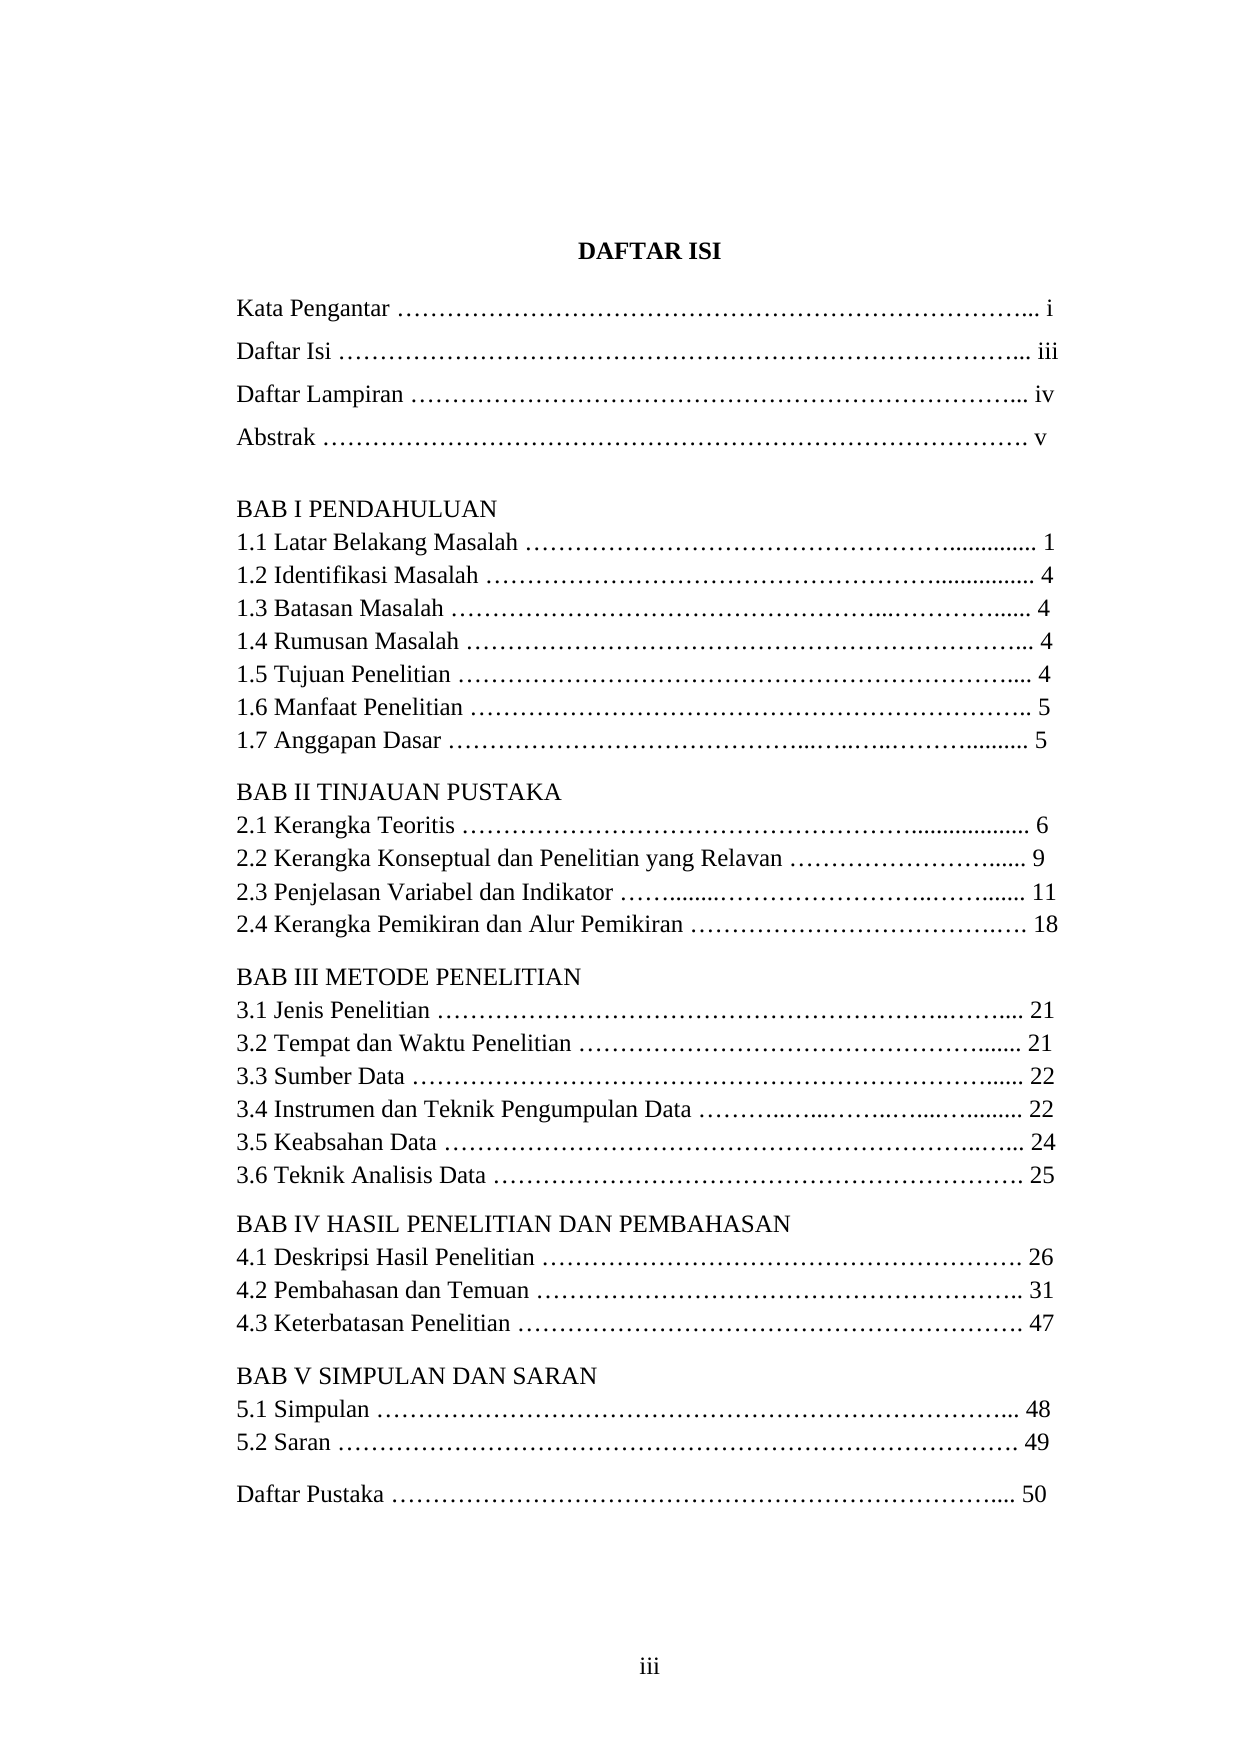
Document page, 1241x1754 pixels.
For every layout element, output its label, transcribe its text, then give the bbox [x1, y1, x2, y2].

list BAB II TINJAUAN PUSTAKA [236, 777, 1063, 806]
list BAB V SIMPULAN DAN SARAN [236, 1361, 1063, 1389]
text Abstrak …………………………………………………………………………. v [236, 422, 1063, 451]
list 4.2 Pembahasan dan Temuan ………………………………………………….. 31 [236, 1276, 1063, 1304]
list 3.3 Sumber Data ……………………………………………………………...... 22 [236, 1061, 1063, 1090]
list 2.3 Penjelasan Variabel dan Indikator ……........……………………..……....... 11 [236, 877, 1063, 905]
list 2.4 Kerangka Pemikiran dan Alur Pemikiran ……………………………….…. 18 [236, 909, 1063, 938]
list 2.1 Kerangka Teoritis ………………………………………………................... 6 [236, 811, 1063, 839]
list Anggapan Dasar ……………………………………...…..…..……….......... 5 [236, 725, 1063, 754]
list 5.2 Saran ………………………………………………………………………. 49 [236, 1427, 1063, 1456]
list 3.1 Jenis Penelitian ……………………………………………………..…….... 21 [236, 995, 1063, 1024]
list 3.4 Instrumen dan Teknik Pengumpulan Data ………..…...……..…....…......... 22 [236, 1094, 1063, 1123]
text Daftar Isi ………………………………………………………………………... iii [236, 336, 1063, 365]
text DAFTAR ISI [236, 236, 1063, 265]
text Kata Pengantar …………………………………………………………………... i [236, 293, 1063, 322]
list 4.3 Keterbatasan Penelitian ……………………………………………………. 47 [236, 1308, 1063, 1337]
list 4.1 Deskripsi Hasil Penelitian …………………………………………………. 26 [236, 1242, 1063, 1271]
list Latar Belakang Masalah …………………………………………….............. 1 [236, 527, 1063, 556]
list BAB III METODE PENELITIAN [236, 962, 1063, 991]
list 3.5 Keabsahan Data ………………………………………………………..…... 24 [236, 1127, 1063, 1156]
list Identifikasi Masalah ………………………………………………................ 4 [236, 560, 1063, 589]
list 5.1 Simpulan …………………………………………………………………... 48 [236, 1394, 1063, 1423]
text Daftar Lampiran ………………………………………………………………... iv [236, 379, 1063, 408]
text BAB I PENDAHULUAN [236, 494, 1063, 523]
list Daftar Pustaka ……………………………………………………………….... 50 [236, 1479, 1063, 1508]
list BAB IV HASIL PENELITIAN DAN PEMBAHASAN [236, 1209, 1063, 1238]
list Manfaat Penelitian ………………………………………………………….. 5 [236, 692, 1063, 721]
list 3.6 Teknik Analisis Data ………………………………………………………. 25 [236, 1160, 1063, 1189]
list Batasan Masalah ……………………………………………...…………...... 4 [236, 593, 1063, 622]
list 2.2 Kerangka Konseptual dan Penelitian yang Relavan ……………………...... 9 [236, 843, 1063, 872]
list Rumusan Masalah …………………………………………………………... 4 [236, 626, 1063, 655]
list 3.2 Tempat dan Waktu Penelitian …………………………………………....... 21 [236, 1028, 1063, 1057]
list Tujuan Penelitian ………………………………………………………….... 4 [236, 659, 1063, 688]
